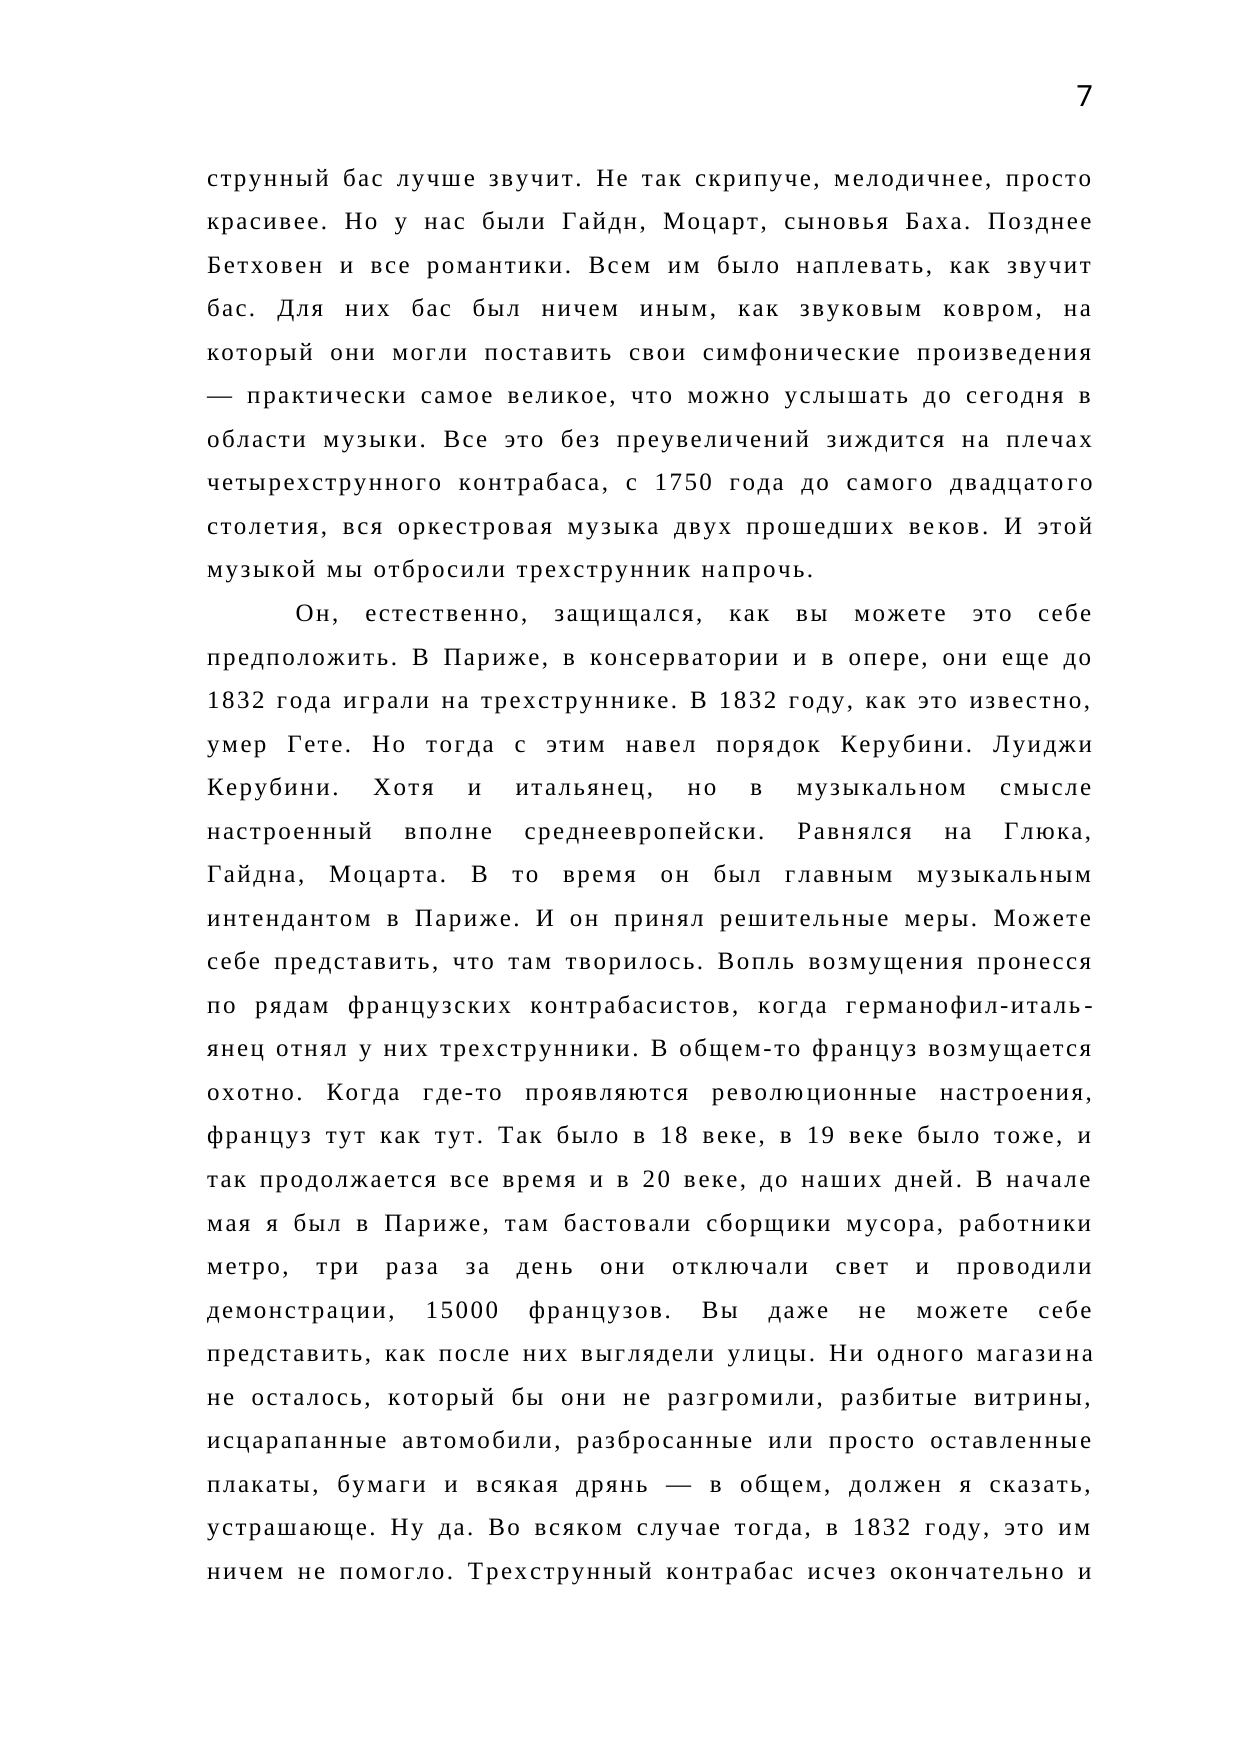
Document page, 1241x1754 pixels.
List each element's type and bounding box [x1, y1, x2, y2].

text [207, 162, 1092, 583]
text [207, 598, 1092, 1585]
